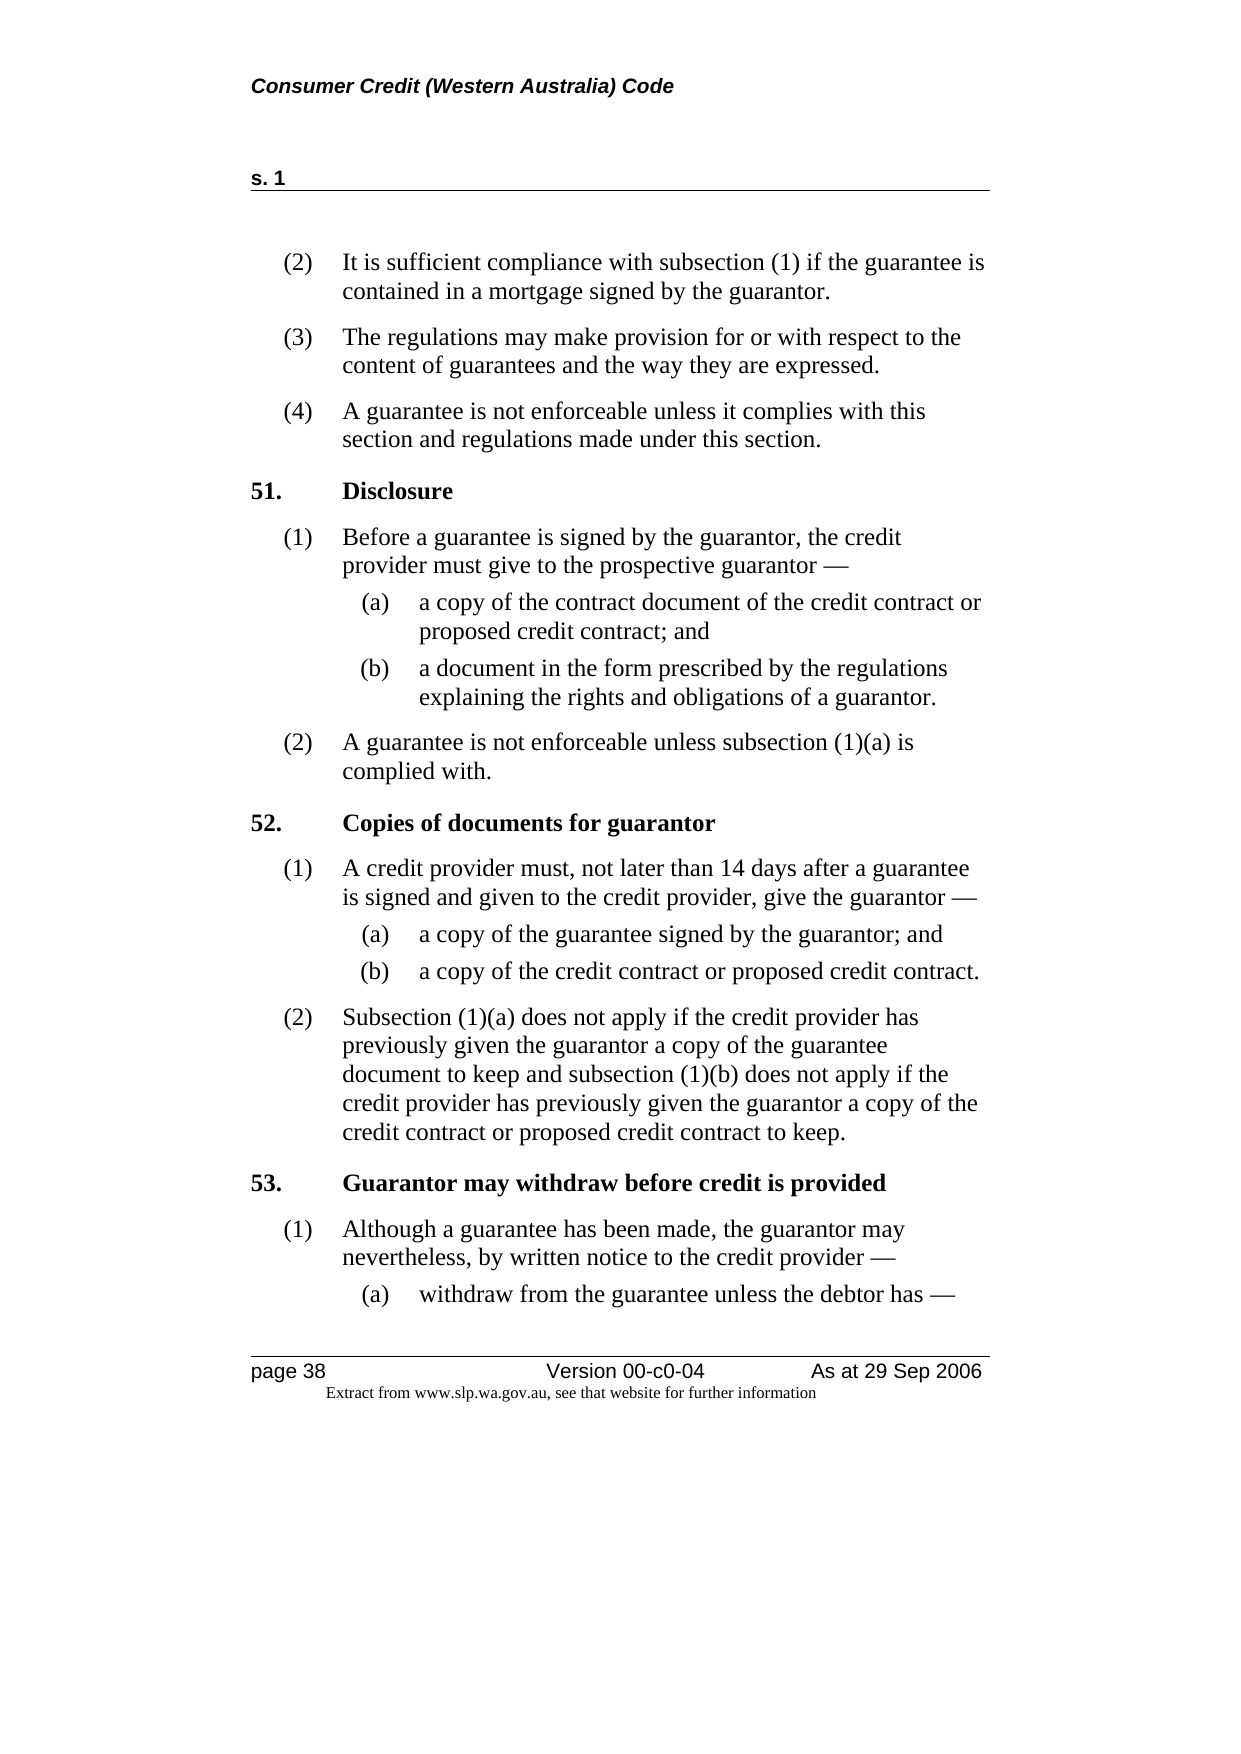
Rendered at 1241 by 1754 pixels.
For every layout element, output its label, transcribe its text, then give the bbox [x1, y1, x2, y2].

text (2) A guarantee is not enforceable unless subsection (1)(a) is complied with. [251, 727, 990, 785]
text (2) It is sufficient compliance with subsection (1) if the guarantee is contained in a mortgage signed by the guarantor. [251, 247, 990, 305]
text (b) a copy of the credit contract or proposed credit contract. [251, 956, 990, 985]
text (b) a document in the form prescribed by the regulations explaining the rights and obligations of a guarantor. [251, 653, 990, 711]
text (1) Although a guarantee has been made, the guarantor may nevertheless, by written notice to the credit provider — [251, 1214, 990, 1271]
text (a) a copy of the contract document of the credit contract or proposed credit contract; and [251, 587, 990, 645]
text (1) Before a guarantee is signed by the guarantor, the credit provider must give to the prospective guarantor — [251, 522, 990, 579]
subtitle 53. Guarantor may withdraw before credit is provided [251, 1168, 990, 1197]
subtitle 51. Disclosure [251, 476, 990, 505]
text (a) a copy of the guarantee signed by the guarantor; and [251, 919, 990, 948]
subtitle 52. Copies of documents for guarantor [251, 808, 990, 837]
text (3) The regulations may make provision for or with respect to the content of guarantees and the way they are expressed. [251, 322, 990, 379]
text (2) Subsection (1)(a) does not apply if the credit provider has previously given the guarantor a copy of the guarantee document to keep and subsection (1)(b) does not apply if the credit provider has previously given the guarantor a copy of the credit contract or proposed credit contract to keep. [251, 1002, 990, 1145]
text (1) A credit provider must, not later than 14 days after a guarantee is signed and given to the credit provider, give the guarantor — [251, 853, 990, 911]
text (4) A guarantee is not enforceable unless it complies with this section and regulations made under this section. [251, 396, 990, 453]
text (a) withdraw from the guarantee unless the debtor has — [251, 1279, 990, 1308]
